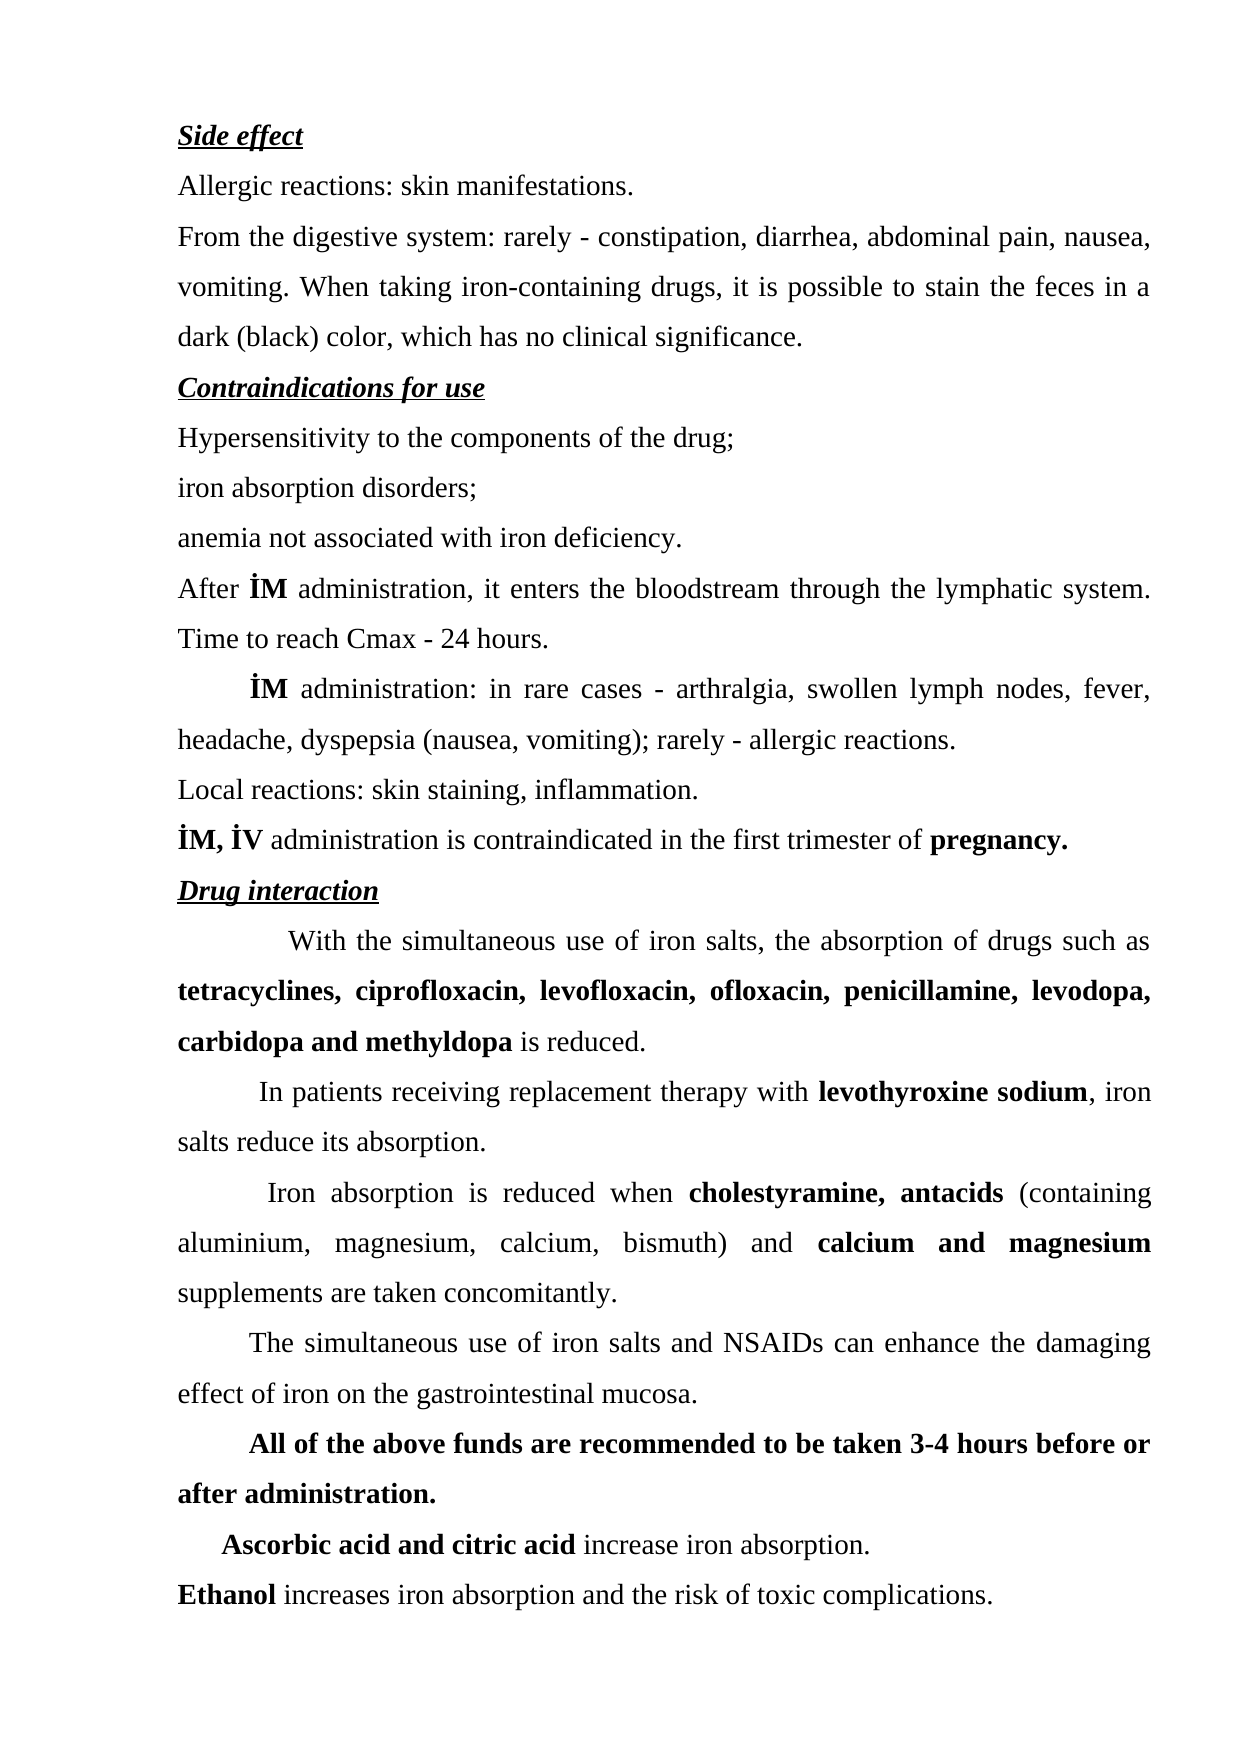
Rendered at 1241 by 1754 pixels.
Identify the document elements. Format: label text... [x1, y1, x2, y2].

text anemia not associated with iron deficiency. [177, 521, 1152, 554]
text Contraindications for use [177, 370, 1152, 403]
text İM administration: in rare cases - arthralgia, swollen lymph nodes, fever, headache, dyspepsia (nausea, vomiting); rarely - allergic reactions. [177, 672, 1152, 755]
text Drug interaction [177, 873, 1152, 906]
text All of the above funds are recommended to be taken 3-4 hours before or after administration. [177, 1426, 1152, 1510]
text The simultaneous use of iron salts and NSAIDs can enhance the damaging effect of iron on the gastrointestinal mucosa. [177, 1326, 1152, 1409]
text Ethanol increases iron absorption and the risk of toxic complications. [177, 1577, 1152, 1611]
text Local reactions: skin staining, inflammation. [177, 772, 1152, 806]
text Ascorbic acid and citric acid increase iron absorption. [177, 1527, 1152, 1560]
text iron absorption disorders; [177, 470, 1152, 504]
text Iron absorption is reduced when cholestyramine, antacids (containing aluminium, magnesium, calcium, bismuth) and calcium and magnesium supplements are taken concomitantly. [177, 1175, 1152, 1309]
text From the digestive system: rarely - constipation, diarrhea, abdominal pain, nausea, vomiting. When taking iron-containing drugs, it is possible to stain the feces in a dark (black) color, which has no clinical significance. [177, 219, 1152, 353]
text Hypersensitivity to the components of the drug; [177, 420, 1152, 453]
text Side effect [177, 118, 1152, 152]
text İM, İV administration is contraindicated in the first trimester of pregnancy. [177, 822, 1152, 856]
text After İM administration, it enters the bloodstream through the lymphatic system. Time to reach Cmax - 24 hours. [177, 571, 1152, 655]
text In patients receiving replacement therapy with levothyroxine sodium, iron salts reduce its absorption. [177, 1074, 1152, 1158]
text With the simultaneous use of iron salts, the absorption of drugs such as tetracyclines, ciprofloxacin, levofloxacin, ofloxacin, penicillamine, levodopa, carbidopa and methyldopa is reduced. [177, 923, 1152, 1057]
text Allergic reactions: skin manifestations. [177, 168, 1152, 202]
